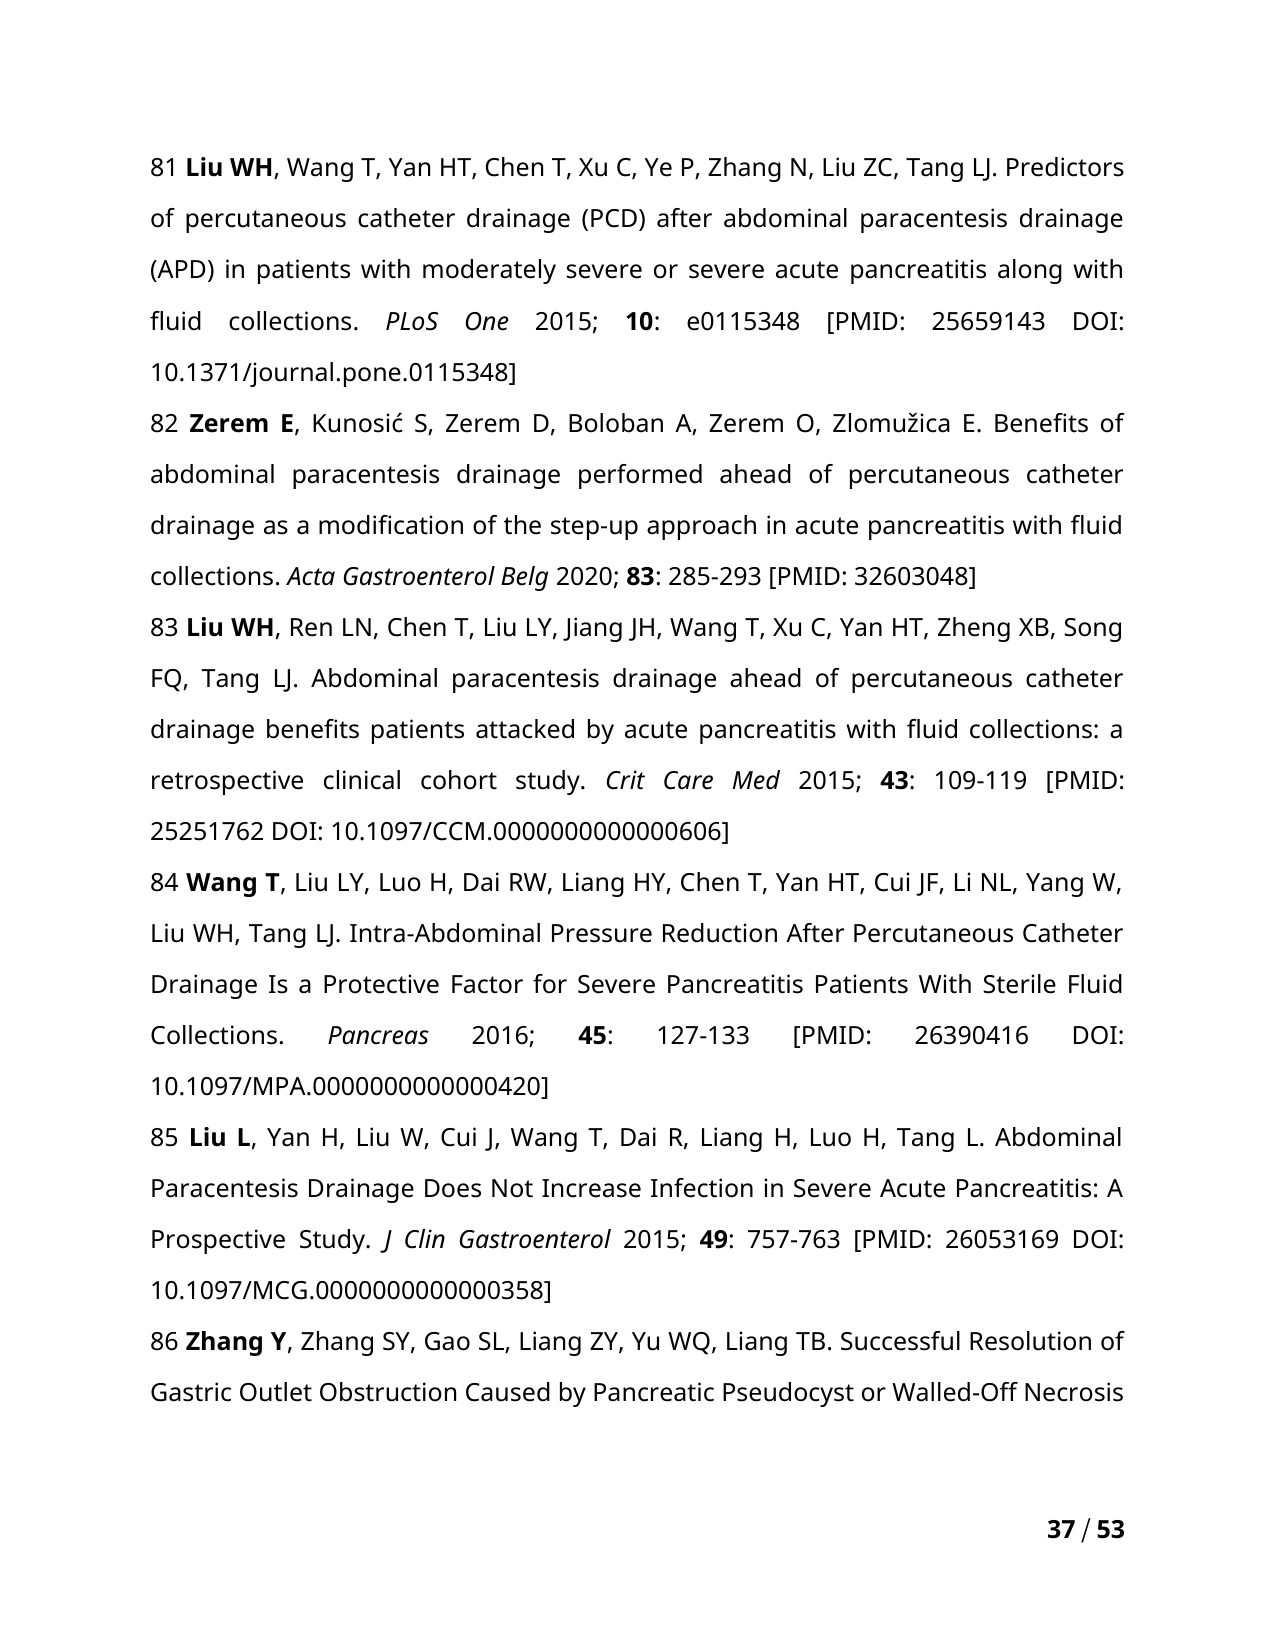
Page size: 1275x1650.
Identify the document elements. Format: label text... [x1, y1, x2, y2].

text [150, 1324, 1125, 1409]
text 81 Liu WH, Wang T, Yan HT, Chen T, Xu C, Ye P, Zhang N, Liu ZC, Tang LJ. Predictors of percutaneous catheter drainage (PCD) after abdominal paracentesis drainage (APD) in patients with moderately severe or severe acute pancreatitis along with fluid collections. PLoS One 2015; 10: e0115348 [PMID: 25659143 DOI: 10.1371/journal.pone.0115348] [150, 150, 1125, 388]
text 82 Zerem E, Kunosić S, Zerem D, Boloban A, Zerem O, Zlomužica E. Benefits of abdominal paracentesis drainage performed ahead of percutaneous catheter drainage as a modification of the step-up approach in acute pancreatitis with fluid collections. Acta Gastroenterol Belg 2020; 83: 285-293 [PMID: 32603048] [150, 405, 1125, 592]
text 85 Liu L, Yan H, Liu W, Cui J, Wang T, Dai R, Liang H, Luo H, Tang L. Abdominal Paracentesis Drainage Does Not Increase Infection in Severe Acute Pancreatitis: A Prospective Study. J Clin Gastroenterol 2015; 49: 757-763 [PMID: 26053169 DOI: 10.1097/MCG.0000000000000358] [150, 1120, 1125, 1307]
text 84 Wang T, Liu LY, Luo H, Dai RW, Liang HY, Chen T, Yan HT, Cui JF, Li NL, Yang W, Liu WH, Tang LJ. Intra-Abdominal Pressure Reduction After Percutaneous Catheter Drainage Is a Protective Factor for Severe Pancreatitis Patients With Sterile Fluid Collections. Pancreas 2016; 45: 127-133 [PMID: 26390416 DOI: 10.1097/MPA.0000000000000420] [150, 864, 1125, 1103]
text 83 Liu WH, Ren LN, Chen T, Liu LY, Jiang JH, Wang T, Xu C, Yan HT, Zheng XB, Song FQ, Tang LJ. Abdominal paracentesis drainage ahead of percutaneous catheter drainage benefits patients attacked by acute pancreatitis with fluid collections: a retrospective clinical cohort study. Crit Care Med 2015; 43: 109-119 [PMID: 25251762 DOI: 10.1097/CCM.0000000000000606] [150, 609, 1125, 848]
